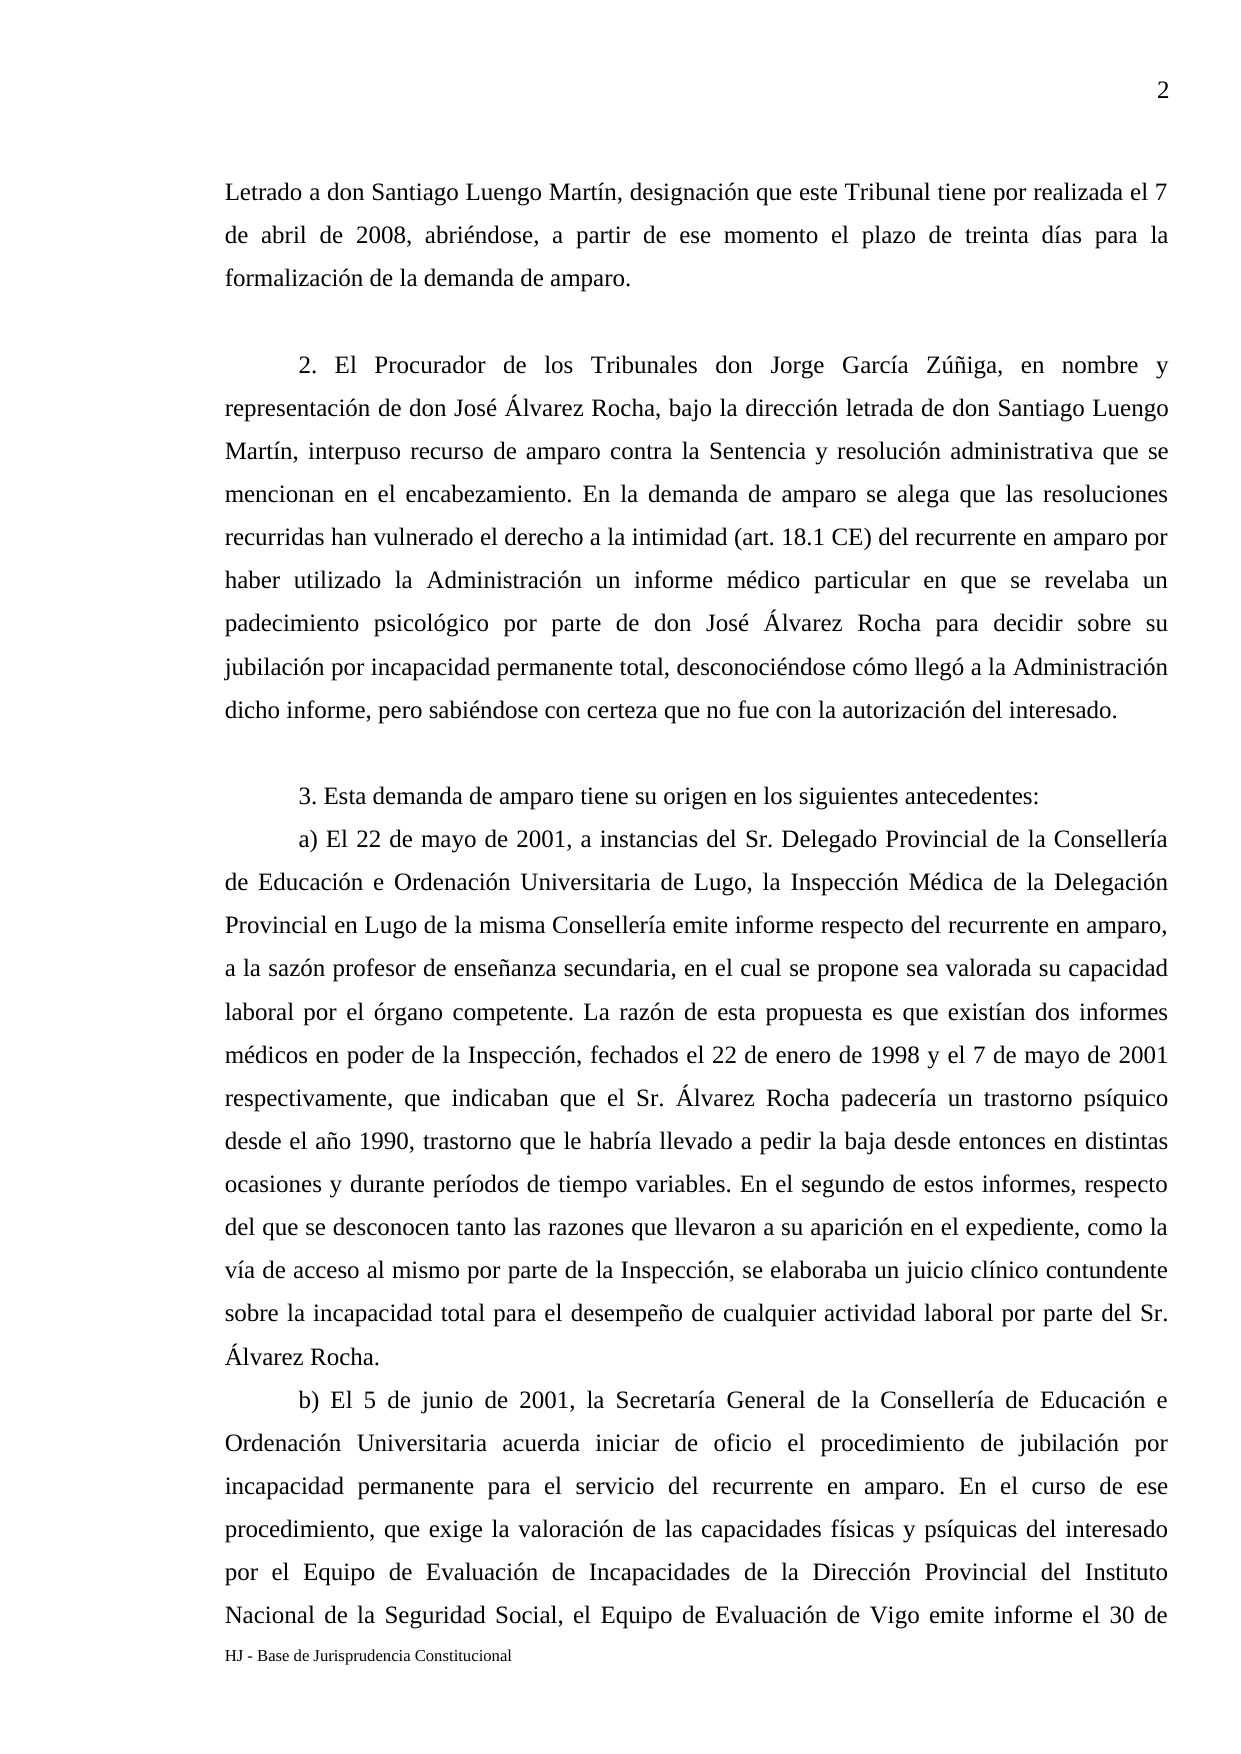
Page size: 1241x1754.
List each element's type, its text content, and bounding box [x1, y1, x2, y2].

text a) El 22 de mayo de 2001, a instancias del Sr. Delegado Provincial de la Consellería de Educación e Ordenación Universitaria de Lugo, la Inspección Médica de la Delegación Provincial en Lugo de la misma Consellería emite informe respecto del recurrente en amparo, a la sazón profesor de enseñanza secundaria, en el cual se propone sea valorada su capacidad laboral por el órgano competente. La razón de esta propuesta es que existían dos informes médicos en poder de la Inspección, fechados el 22 de enero de 1998 y el 7 de mayo de 2001 respectivamente, que indicaban que el Sr. Álvarez Rocha padecería un trastorno psíquico desde el año 1990, trastorno que le habría llevado a pedir la baja desde entonces en distintas ocasiones y durante períodos de tiempo variables. En el segundo de estos informes, respecto del que se desconocen tanto las razones que llevaron a su aparición en el expediente, como la vía de acceso al mismo por parte de la Inspección, se elaboraba un juicio clínico contundente sobre la incapacidad total para el desempeño de cualquier actividad laboral por parte del Sr. Álvarez Rocha. [224, 824, 1169, 1370]
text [224, 1385, 1169, 1629]
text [224, 177, 1169, 292]
text 3. Esta demanda de amparo tiene su origen en los siguientes antecedentes: [224, 781, 1169, 810]
text 2. El Procurador de los Tribunales don Jorge García Zúñiga, en nombre y representación de don José Álvarez Rocha, bajo la dirección letrada de don Santiago Luengo Martín, interpuso recurso de amparo contra la Sentencia y resolución administrativa que se mencionan en el encabezamiento. En la demanda de amparo se alega que las resoluciones recurridas han vulnerado el derecho a la intimidad (art. 18.1 CE) del recurrente en amparo por haber utilizado la Administración un informe médico particular en que se revelaba un padecimiento psicológico por parte de don José Álvarez Rocha para decidir sobre su jubilación por incapacidad permanente total, desconociéndose cómo llegó a la Administración dicho informe, pero sabiéndose con certeza que no fue con la autorización del interesado. [224, 350, 1169, 723]
